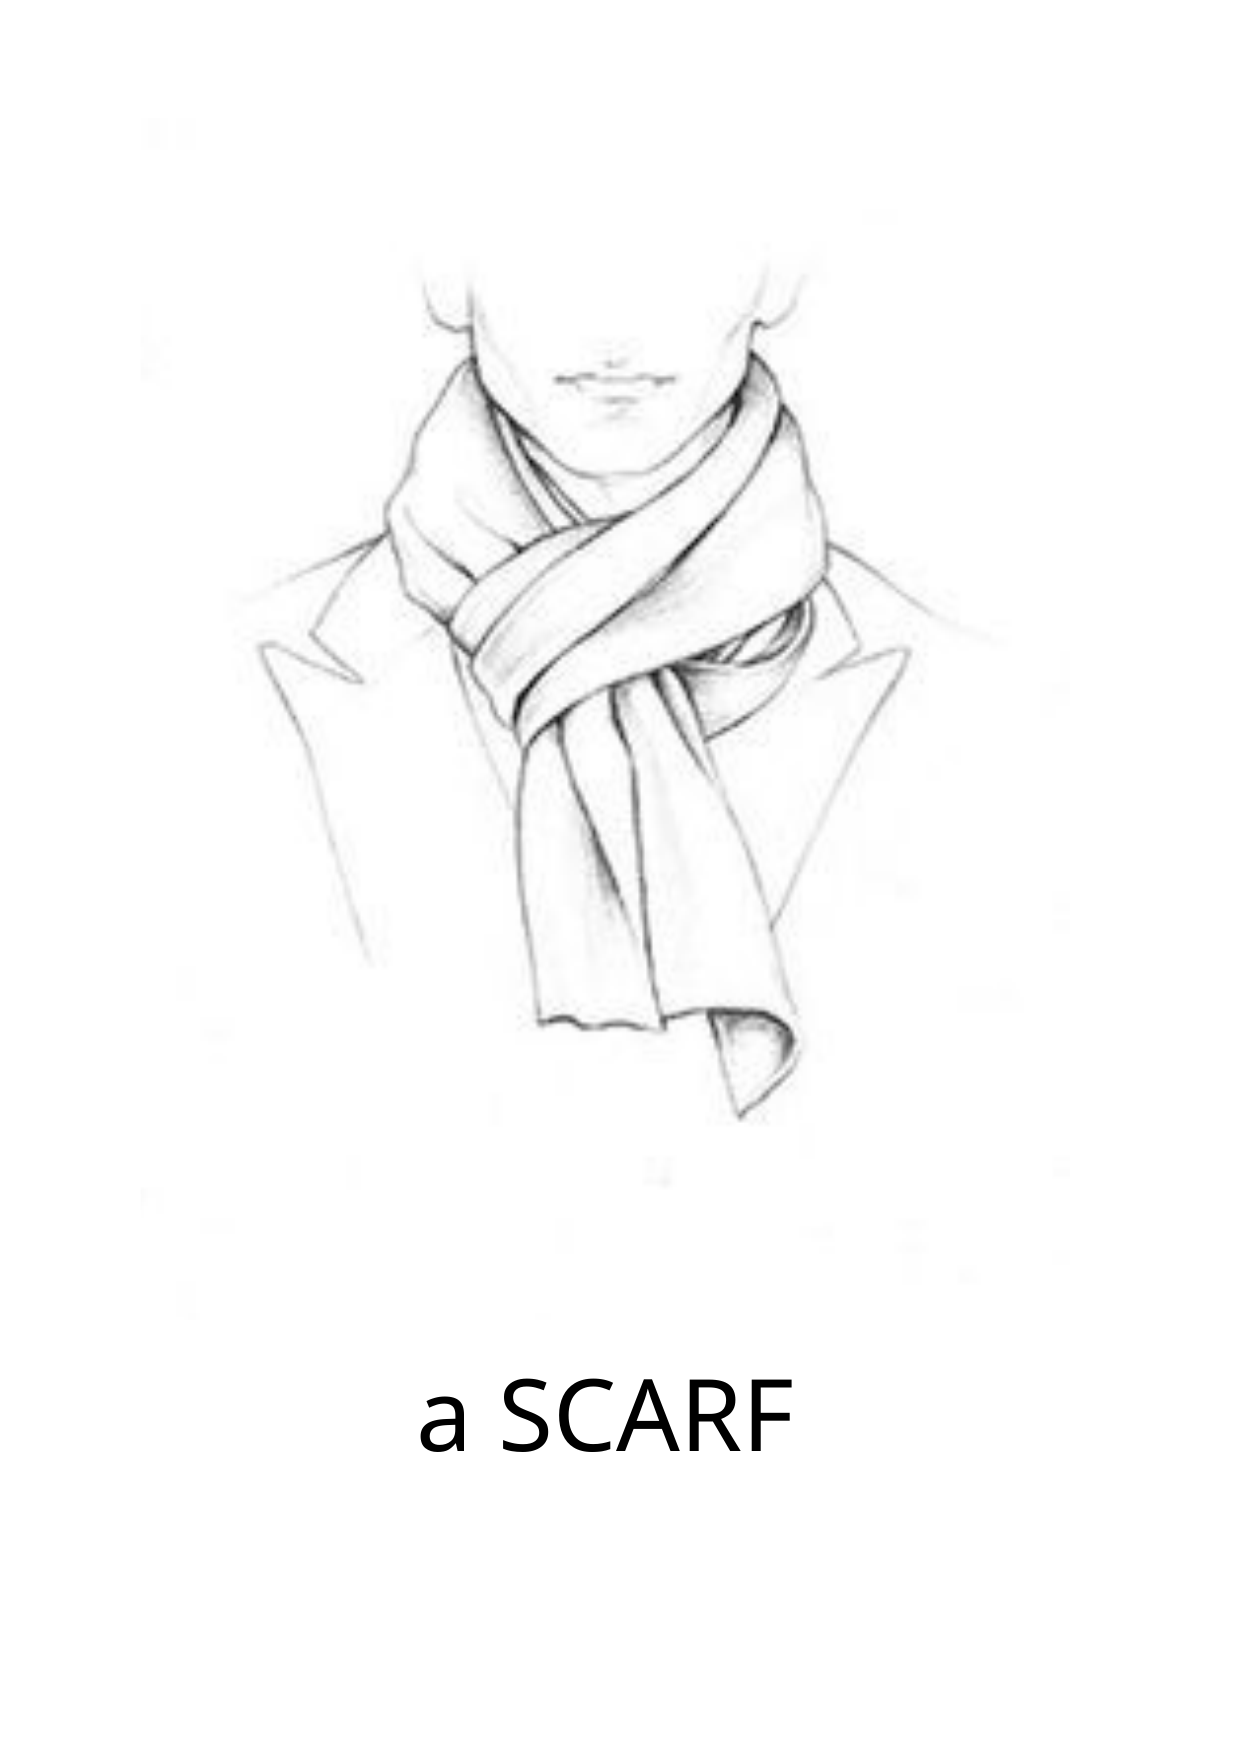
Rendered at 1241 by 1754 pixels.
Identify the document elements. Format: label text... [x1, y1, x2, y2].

text a SCARF [103, 1345, 1107, 1481]
picture [140, 118, 1071, 1320]
